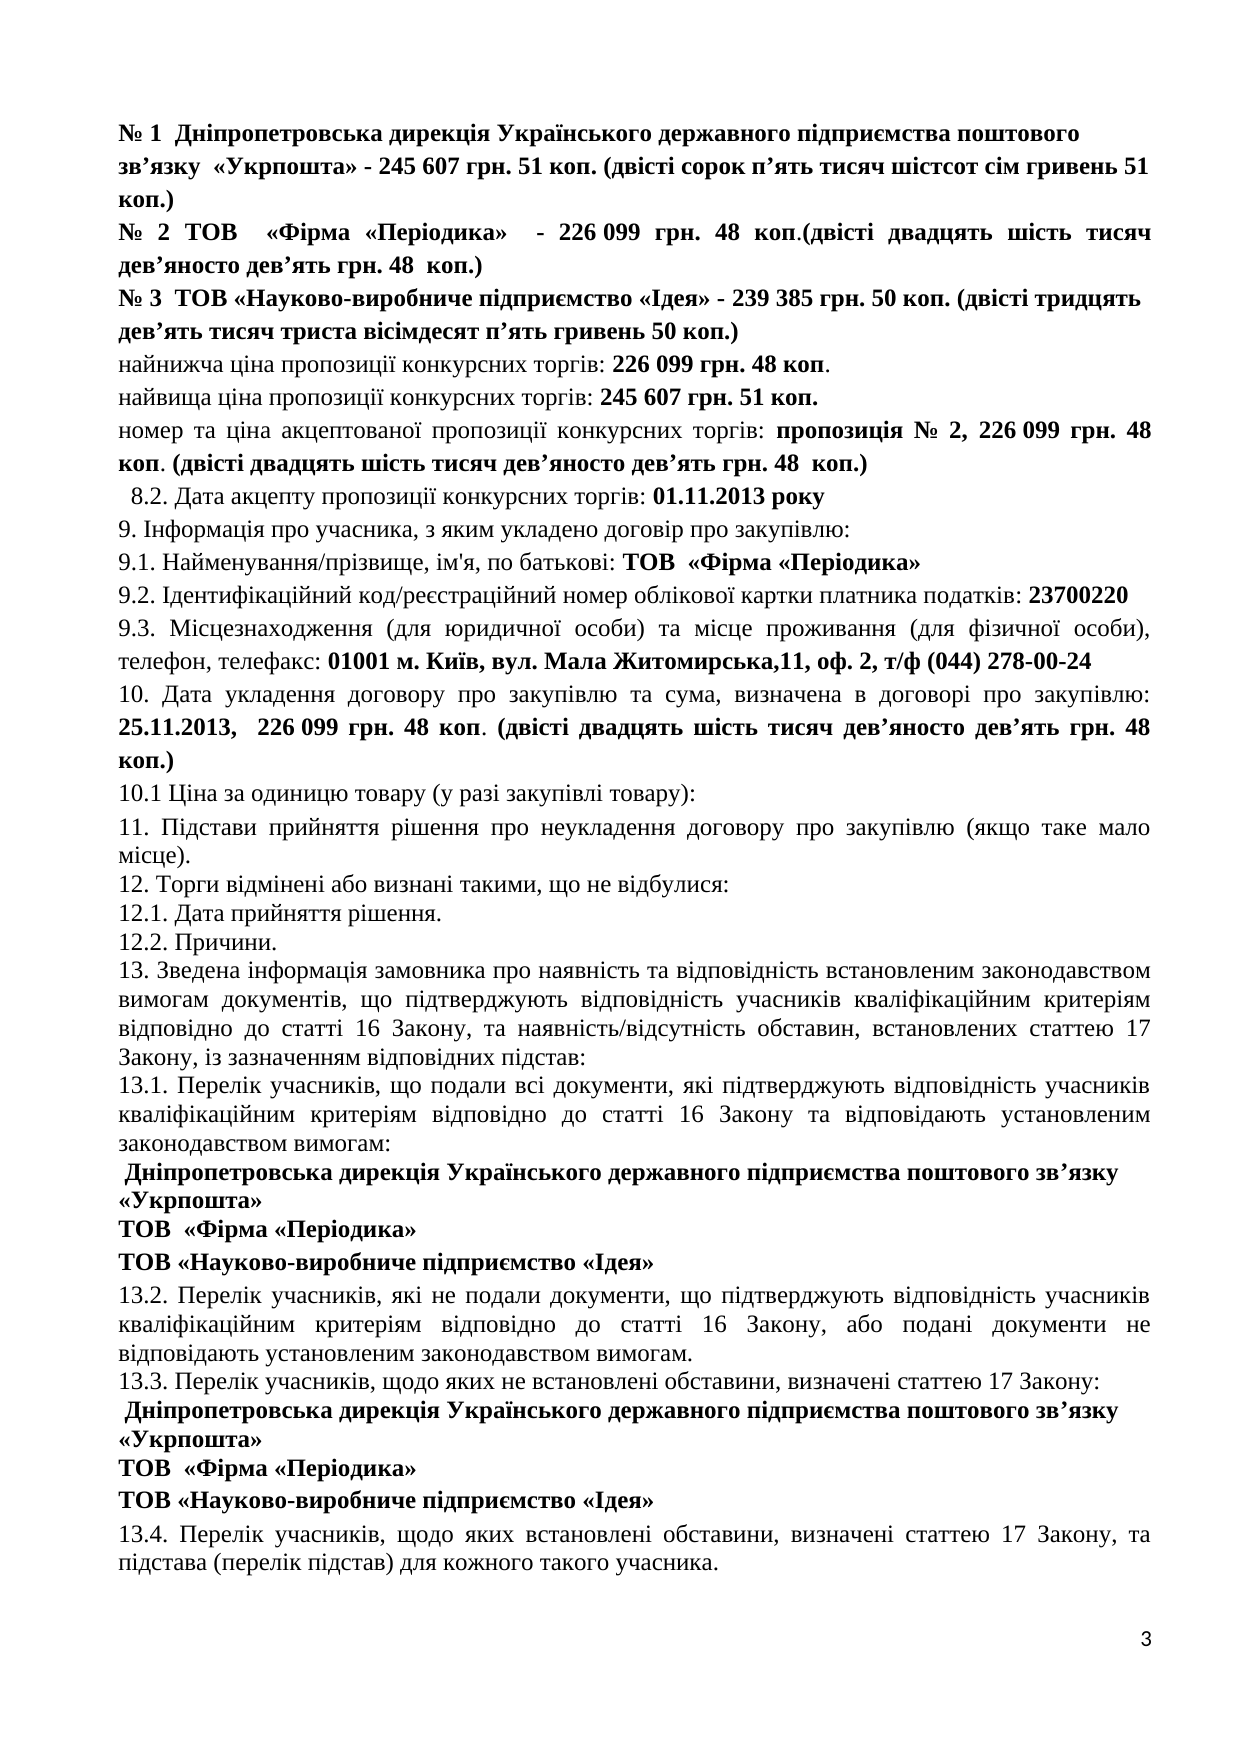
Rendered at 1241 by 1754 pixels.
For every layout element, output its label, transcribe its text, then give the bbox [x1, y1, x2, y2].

text ТОВ «Фірма «Періодика» [118, 1453, 1152, 1481]
text ТОВ «Науково-виробниче підприємство «Ідея» [118, 1486, 1152, 1514]
text 13. Зведена інформація замовника про наявність та відповідність встановленим законодавством вимогам документів, що підтверджують відповідність учасників кваліфікаційним критеріям відповідно до статті 16 Закону, та наявність/відсутність обставин, встановлених статтею 17 Закону, із зазначенням відповідних підстав: [118, 955, 1152, 1070]
text номер та ціна акцептованої пропозиції конкурсних торгів: пропозиція № 2, 226 099 грн. 48 коп. (двісті двадцять шість тисяч дев’яносто дев’ять грн. 48 коп.) [118, 415, 1152, 477]
text 12.2. Причини. [118, 927, 1152, 955]
text 10.1 Ціна за одиницю товару (у разі закупівлі товару): [118, 778, 1152, 807]
text найнижча ціна пропозиції конкурсних торгів: 226 099 грн. 48 коп. [118, 349, 1152, 378]
text ТОВ «Науково-виробниче підприємство «Ідея» [118, 1247, 1152, 1276]
text найвища ціна пропозиції конкурсних торгів: 245 607 грн. 51 коп. [118, 382, 1152, 411]
text 12.1. Дата прийняття рішення. [118, 898, 1152, 927]
text № 2 ТОВ «Фірма «Періодика» - 226 099 грн. 48 коп.(двісті двадцять шість тисяч дев’яносто дев’ять грн. 48 коп.) [118, 217, 1152, 279]
text 10. Дата укладення договору про закупівлю та сума, визначена в договорі про закупівлю: 25.11.2013, 226 099 грн. 48 коп. (двісті двадцять шість тисяч дев’яносто дев’ять грн. 48 коп.) [118, 679, 1152, 774]
text 9.2. Ідентифікаційний код/реєстраційний номер облікової картки платника податків: 23700220 [118, 580, 1152, 609]
text Дніпропетровська дирекція Українського державного підприємства поштового зв’язку «Укрпошта» [118, 1395, 1152, 1453]
text № 3 ТОВ «Науково-виробниче підприємство «Ідея» - 239 385 грн. 50 коп. (двісті тридцять дев’ять тисяч триста вісімдесят п’ять гривень 50 коп.) [118, 283, 1152, 345]
text Дніпропетровська дирекція Українського державного підприємства поштового зв’язку «Укрпошта» [118, 1157, 1152, 1214]
text 8.2. Дата акцепту пропозиції конкурсних торгів: 01.11.2013 року [118, 481, 1152, 510]
text ТОВ «Фірма «Періодика» [118, 1214, 1152, 1243]
text 9.1. Найменування/прізвище, ім'я, по батькові: ТОВ «Фірма «Періодика» [118, 547, 1152, 576]
text 12. Торги відмінені або визнані такими, що не відбулися: [118, 869, 1152, 898]
text 9.3. Місцезнаходження (для юридичної особи) та місце проживання (для фізичної особи), телефон, телефакс: 01001 м. Київ, вул. Мала Житомирська,11, оф. 2, т/ф (044) 278-00-24 [118, 613, 1152, 675]
text 13.4. Перелік учасників, щодо яких встановлені обставини, визначені статтею 17 Закону, та підстава (перелік підстав) для кожного такого учасника. [118, 1519, 1152, 1576]
text 13.1. Перелік учасників, що подали всі документи, які підтверджують відповідність учасників кваліфікаційним критеріям відповідно до статті 16 Закону та відповідають установленим законодавством вимогам: [118, 1070, 1152, 1157]
text 13.2. Перелік учасників, які не подали документи, що підтверджують відповідність учасників кваліфікаційним критеріям відповідно до статті 16 Закону, або подані документи не відповідають установленим законодавством вимогам. [118, 1280, 1152, 1366]
text 13.3. Перелік учасників, щодо яких не встановлені обставини, визначені статтею 17 Закону: [118, 1366, 1152, 1395]
text 11. Підстави прийняття рішення про неукладення договору про закупівлю (якщо таке мало місце). [118, 812, 1152, 869]
text 9. Інформація про учасника, з яким укладено договір про закупівлю: [118, 514, 1152, 543]
